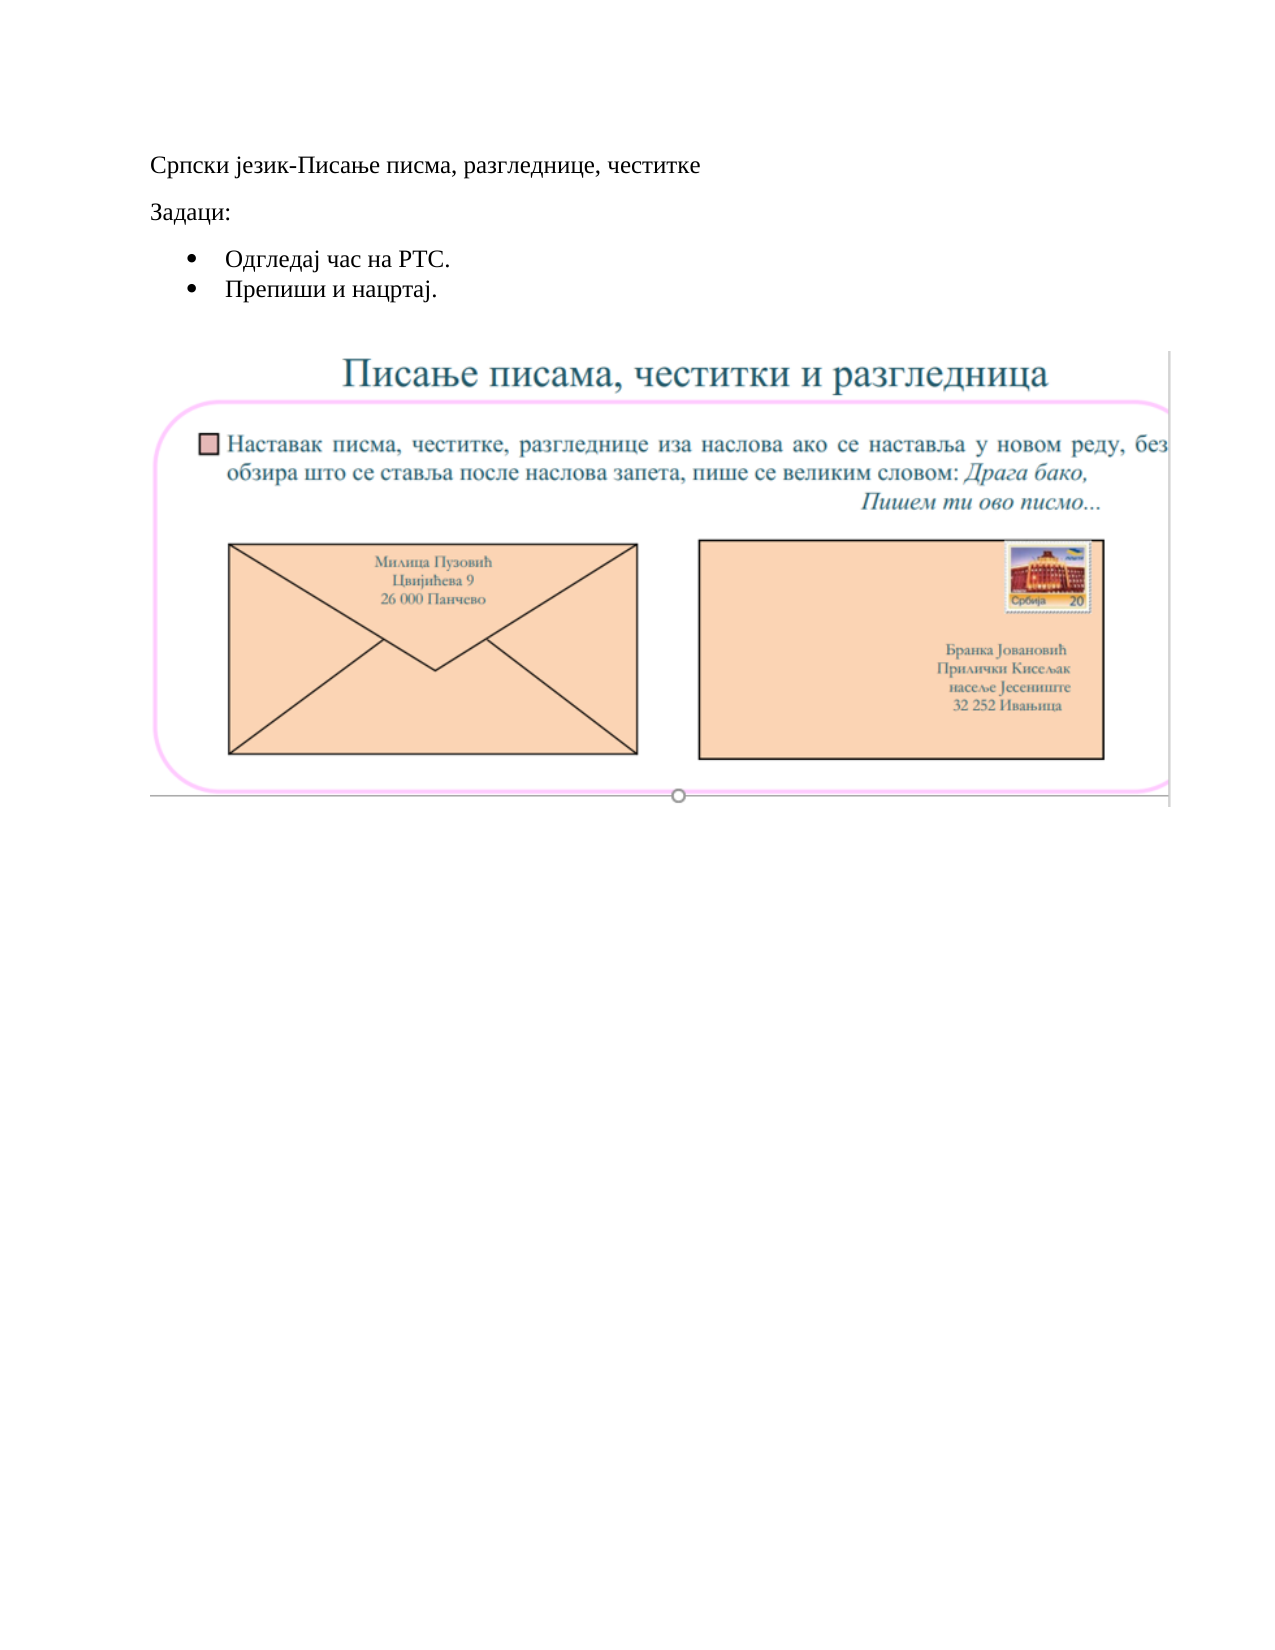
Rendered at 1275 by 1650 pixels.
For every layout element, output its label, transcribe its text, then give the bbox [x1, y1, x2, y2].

list Одгледај час на РТС. [187, 244, 1125, 273]
text Српски језик-Писање писма, разгледнице, честитке [150, 150, 1125, 179]
text Задаци: [150, 197, 1125, 226]
picture [150, 351, 1171, 807]
list Препиши и нацртај. [187, 274, 1125, 303]
